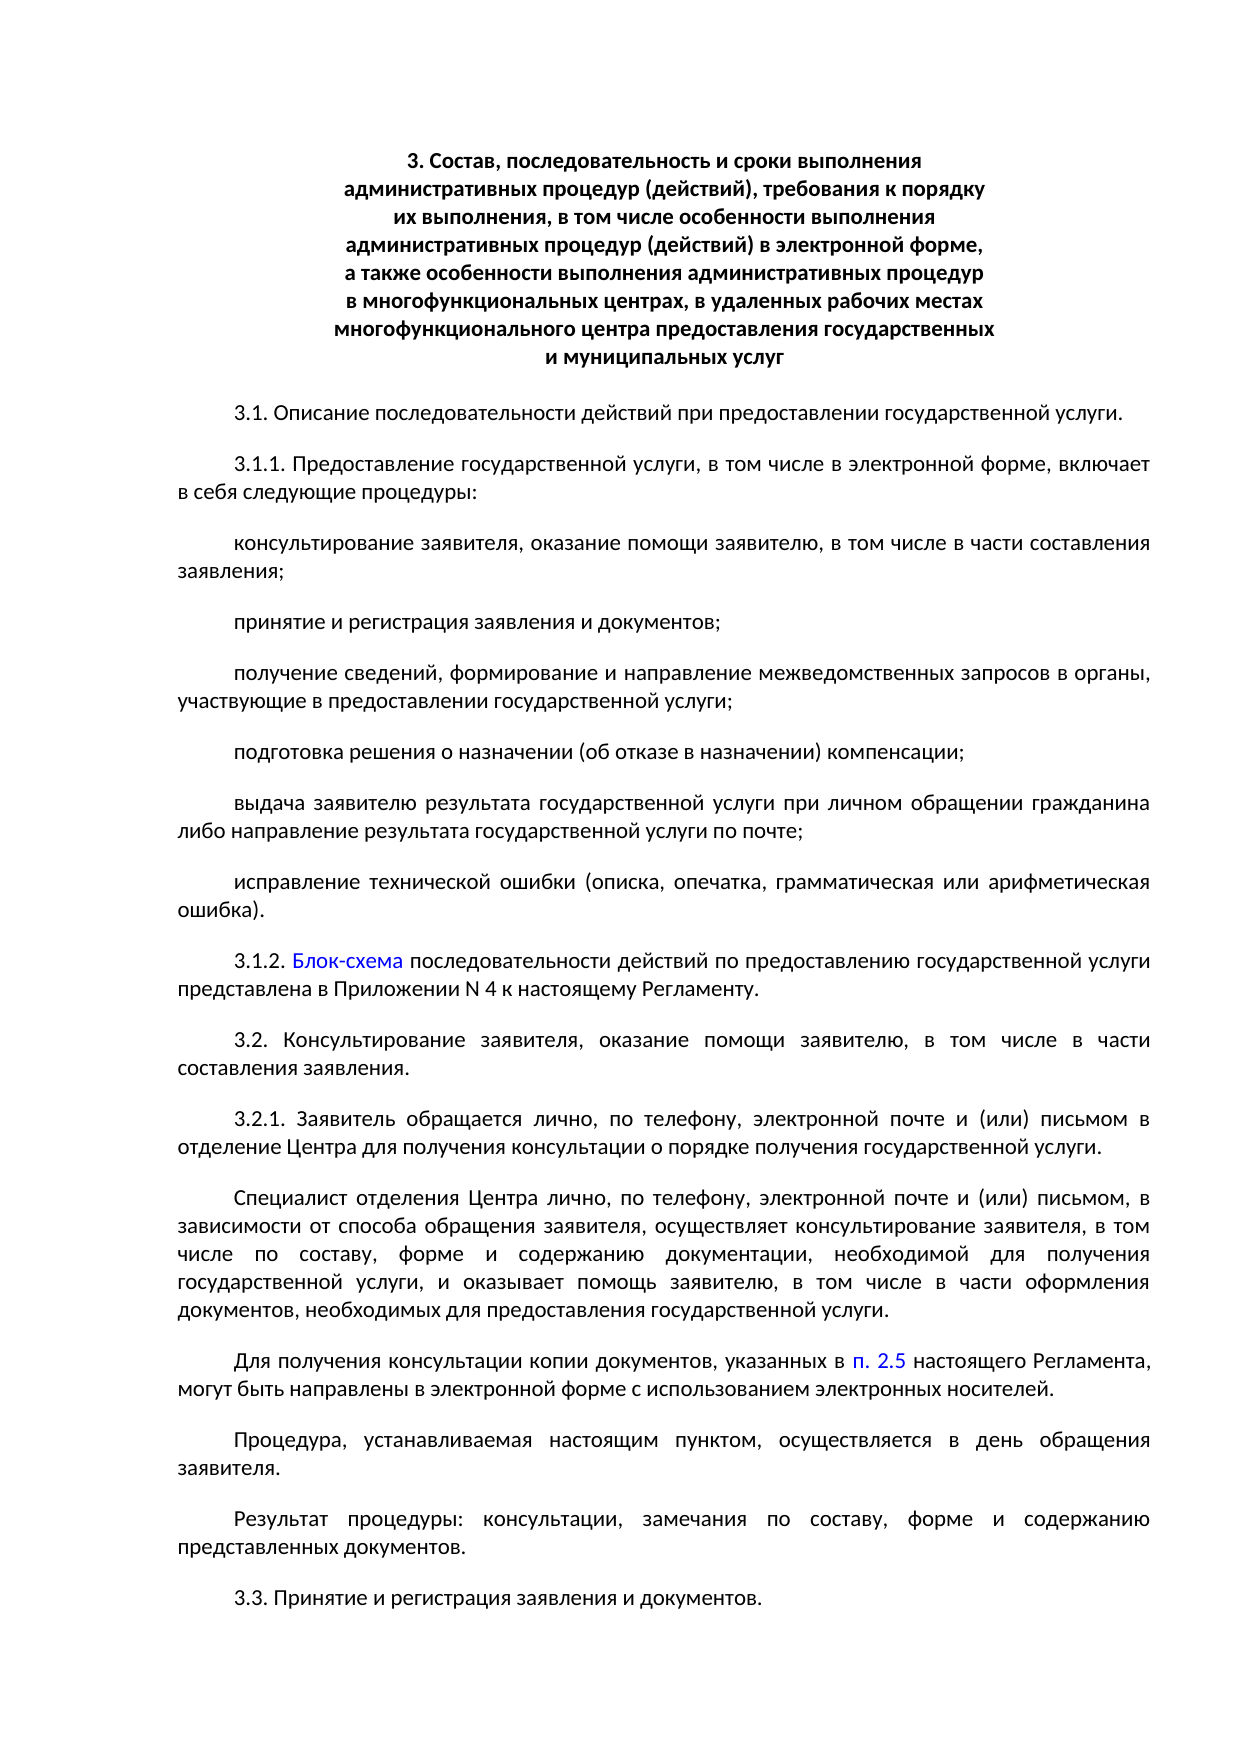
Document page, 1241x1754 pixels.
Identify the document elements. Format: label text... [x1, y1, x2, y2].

title их выполнения, в том числе особенности выполнения [177, 202, 1152, 230]
text 3.1.1. Предоставление государственной услуги, в том числе в электронной форме, включает в себя следующие процедуры: [177, 449, 1152, 505]
text 3.1.2. Блок-схема последовательности действий по предоставлению государственной услуги представлена в Приложении N 4 к настоящему Регламенту. [177, 946, 1152, 1002]
text 3.2.1. Заявитель обращается лично, по телефону, электронной почте и (или) письмом в отделение Центра для получения консультации о порядке получения государственной услуги. [177, 1104, 1152, 1160]
title 3. Состав, последовательность и сроки выполнения [177, 146, 1152, 174]
text подготовка решения о назначении (об отказе в назначении) компенсации; [177, 737, 1152, 765]
text исправление технической ошибки (описка, опечатка, грамматическая или арифметическая ошибка). [177, 867, 1152, 923]
text выдача заявителю результата государственной услуги при личном обращении гражданина либо направление результата государственной услуги по почте; [177, 788, 1152, 844]
title административных процедур (действий) в электронной форме, [177, 230, 1152, 258]
text Для получения консультации копии документов, указанных в п. 2.5 настоящего Регламента, могут быть направлены в электронной форме с использованием электронных носителей. [177, 1346, 1152, 1402]
text принятие и регистрация заявления и документов; [177, 607, 1152, 635]
text консультирование заявителя, оказание помощи заявителю, в том числе в части составления заявления; [177, 528, 1152, 584]
title в многофункциональных центрах, в удаленных рабочих местах [177, 286, 1152, 314]
text 3.1. Описание последовательности действий при предоставлении государственной услуги. [177, 398, 1152, 426]
title административных процедур (действий), требования к порядку [177, 174, 1152, 202]
text 3.3. Принятие и регистрация заявления и документов. [177, 1583, 1152, 1611]
title а также особенности выполнения административных процедур [177, 258, 1152, 286]
text Специалист отделения Центра лично, по телефону, электронной почте и (или) письмом, в зависимости от способа обращения заявителя, осуществляет консультирование заявителя, в том числе по составу, форме и содержанию документации, необходимой для получения государственной услуги, и оказывает помощь заявителю, в том числе в части оформления документов, необходимых для предоставления государственной услуги. [177, 1183, 1152, 1323]
text Результат процедуры: консультации, замечания по составу, форме и содержанию представленных документов. [177, 1504, 1152, 1560]
title многофункционального центра предоставления государственных [177, 314, 1152, 342]
text Процедура, устанавливаемая настоящим пунктом, осуществляется в день обращения заявителя. [177, 1425, 1152, 1481]
text 3.2. Консультирование заявителя, оказание помощи заявителю, в том числе в части составления заявления. [177, 1025, 1152, 1081]
title и муниципальных услуг [177, 342, 1152, 370]
text получение сведений, формирование и направление межведомственных запросов в органы, участвующие в предоставлении государственной услуги; [177, 658, 1152, 714]
